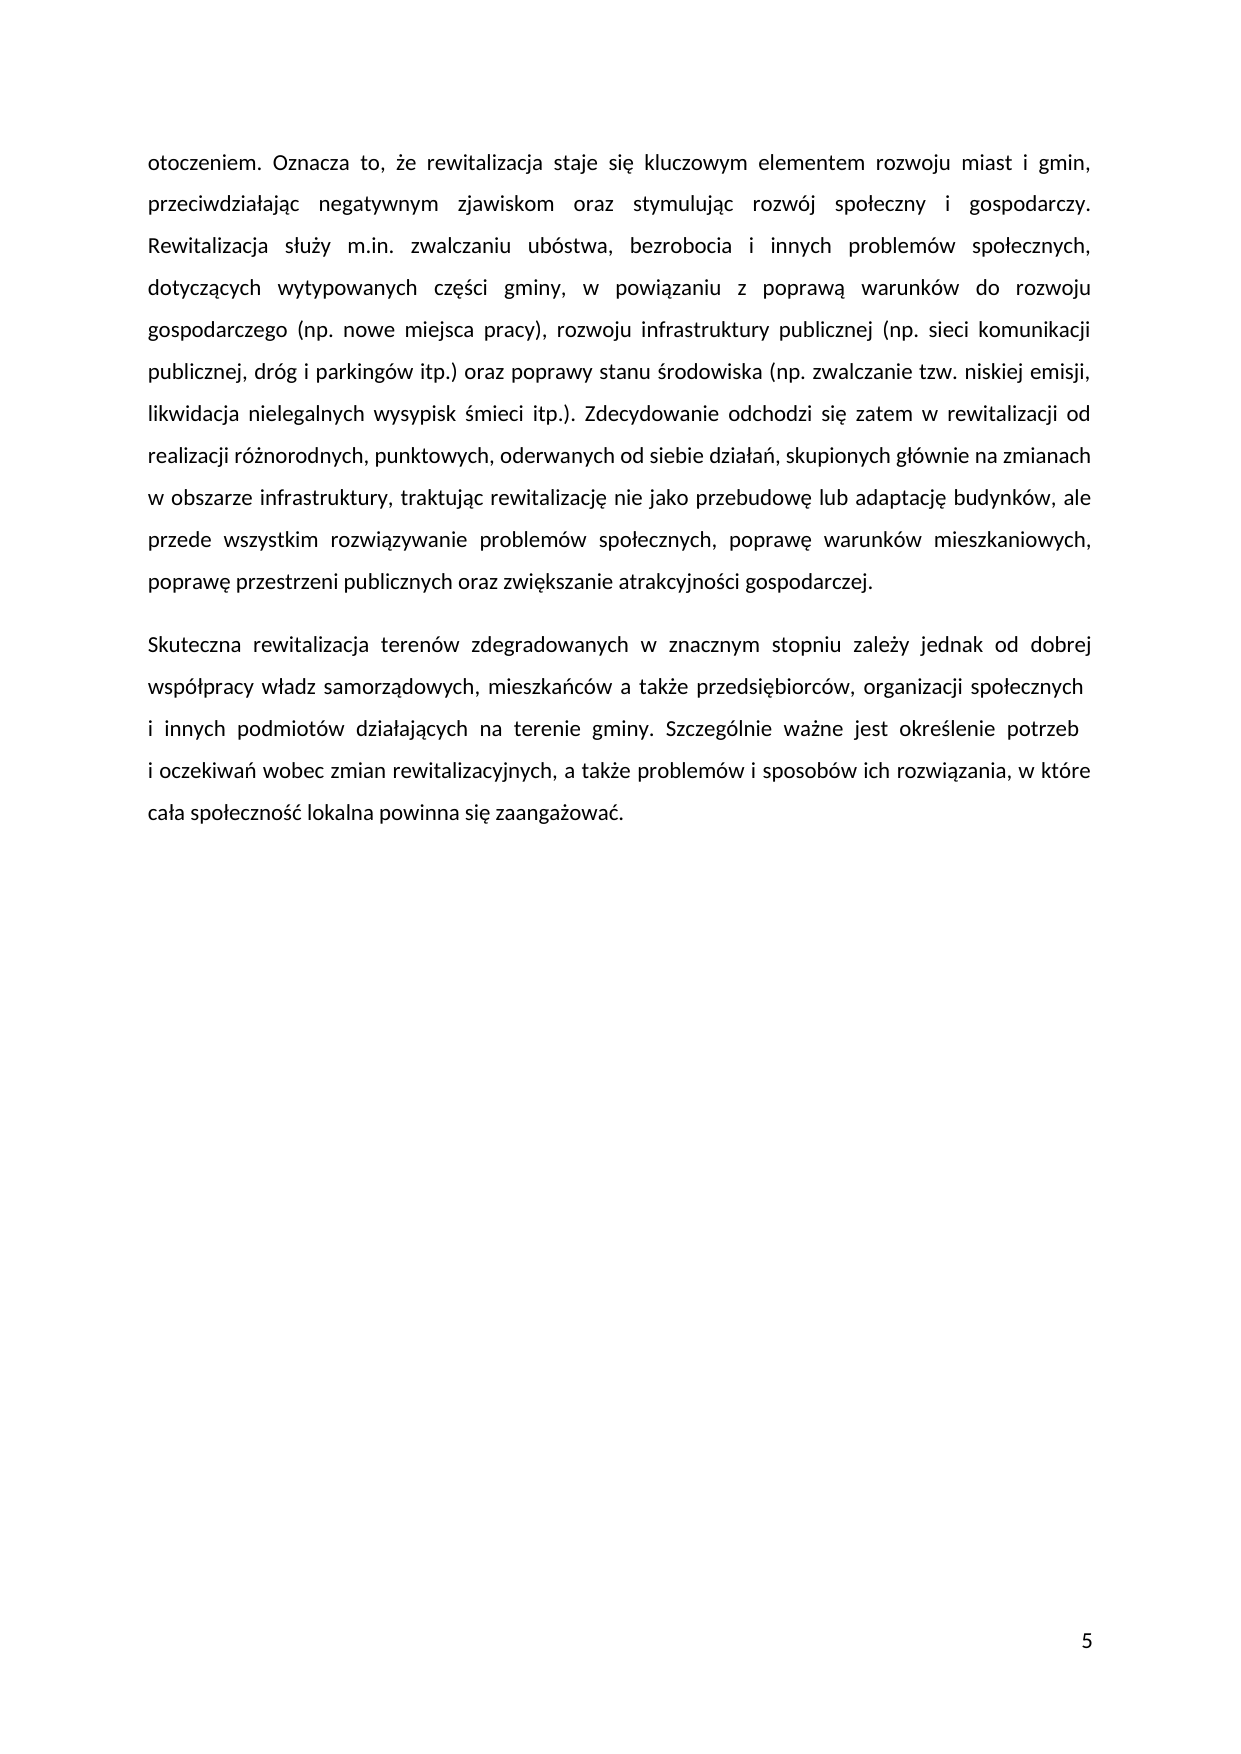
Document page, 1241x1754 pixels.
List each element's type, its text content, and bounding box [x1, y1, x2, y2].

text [148, 148, 1093, 595]
text Skuteczna rewitalizacja terenów zdegradowanych w znacznym stopniu zależy jednak od dobrej współpracy władz samorządowych, mieszkańców a także przedsiębiorców, organizacji społecznych i innych podmiotów działających na terenie gminy. Szczególnie ważne jest określenie potrzeb i oczekiwań wobec zmian rewitalizacyjnych, a także problemów i sposobów ich rozwiązania, w które cała społeczność lokalna powinna się zaangażować. [148, 630, 1093, 826]
